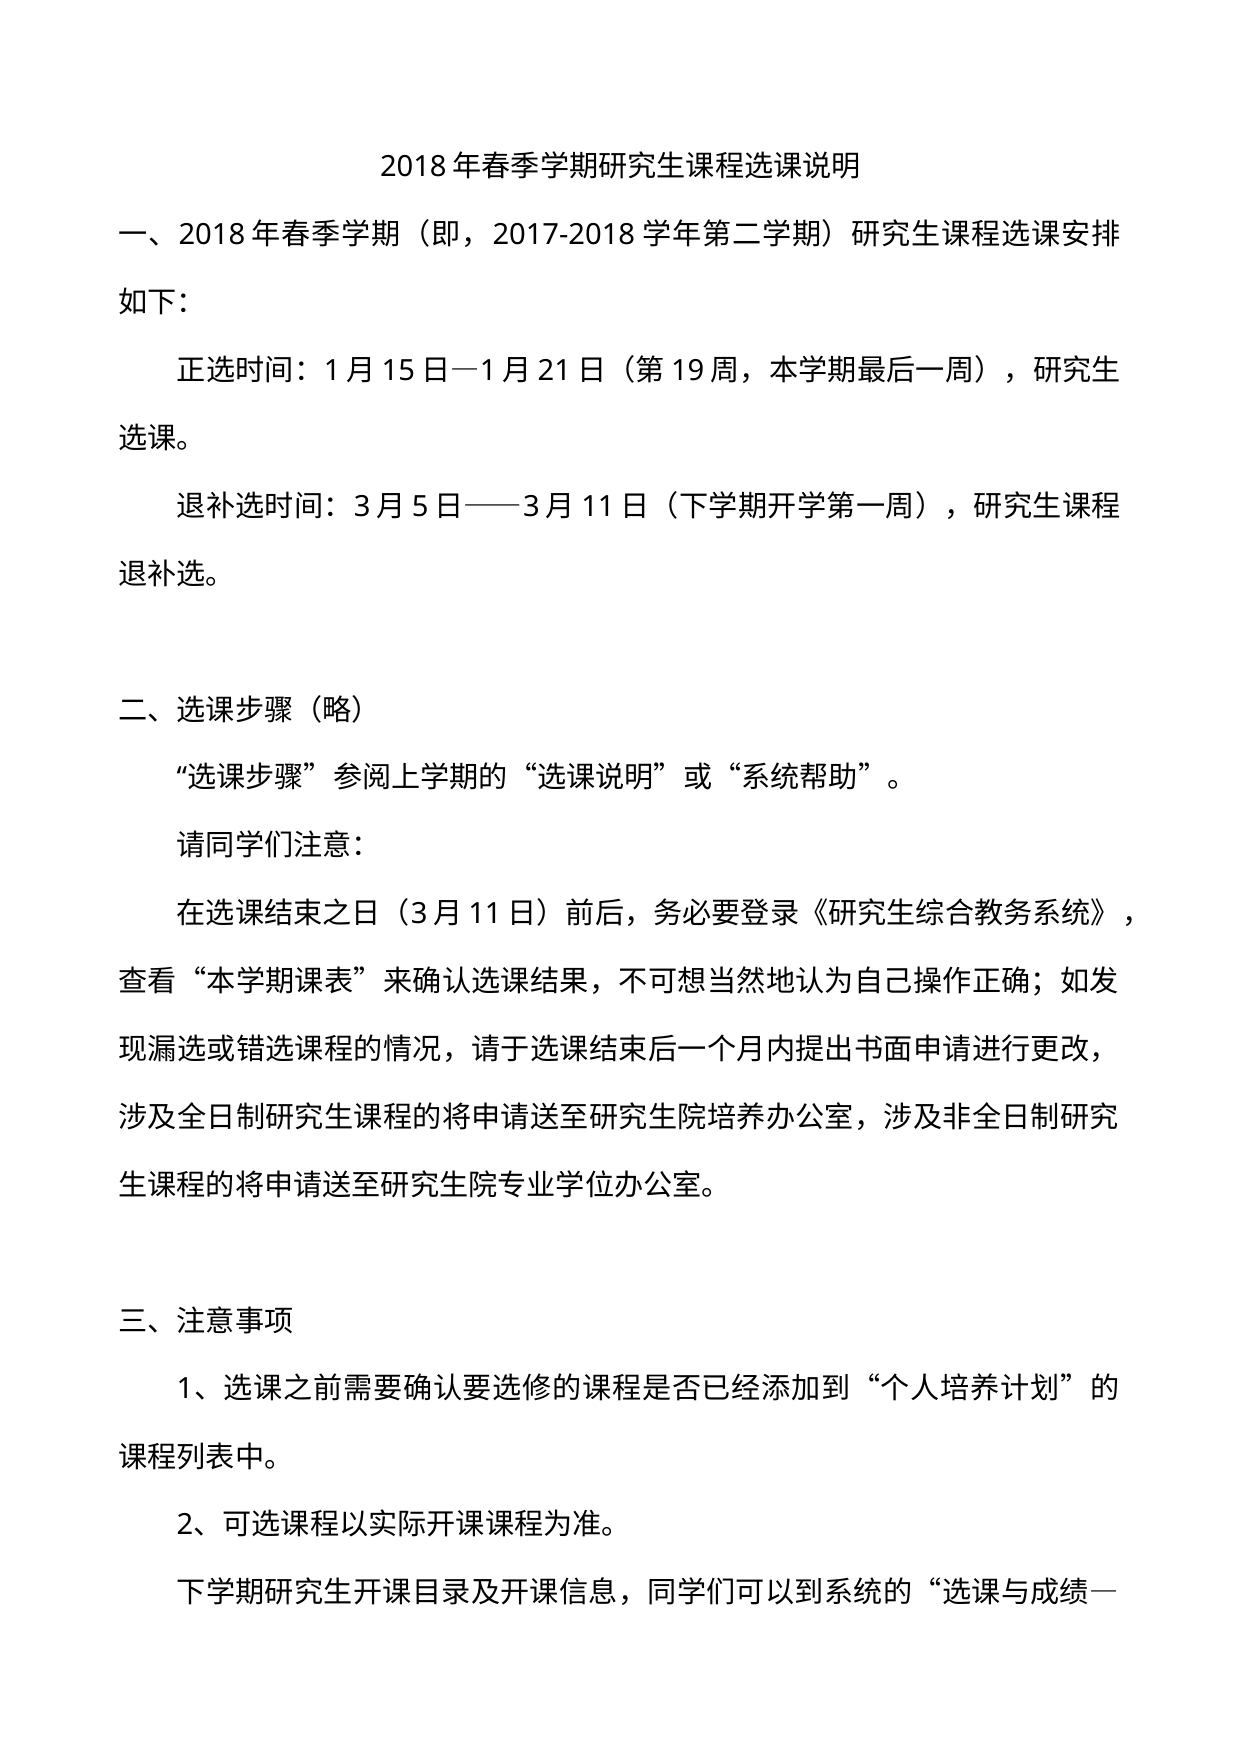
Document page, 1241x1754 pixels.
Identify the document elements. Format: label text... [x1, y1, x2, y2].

text 三、注意事项 [118, 1284, 1122, 1352]
text 1、选课之前需要确认要选修的课程是否已经添加到“个人培养计划”的课程列表中。 [118, 1352, 1122, 1488]
text 请同学们注意： [118, 809, 1122, 877]
text 在选课结束之日（3月11日）前后，务必要登录《研究生综合教务系统》，查看“本学期课表”来确认选课结果，不可想当然地认为自己操作正确；如发现漏选或错选课程的情况，请于选课结束后一个月内提出书面申请进行更改，涉及全日制研究生课程的将申请送至研究生院培养办公室，涉及非全日制研究生课程的将申请送至研究生院专业学位办公室。 [118, 877, 1122, 1217]
text 一、2018年春季学期（即，2017-2018学年第二学期）研究生课程选课安排如下： [118, 198, 1122, 334]
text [118, 1556, 1122, 1624]
text 二、选课步骤（略） [118, 673, 1122, 741]
text 正选时间：1月15日—1月21日（第19周，本学期最后一周），研究生选课。 [118, 334, 1122, 469]
text 2018年春季学期研究生课程选课说明 [118, 130, 1122, 198]
text 2、可选课程以实际开课课程为准。 [118, 1488, 1122, 1556]
text “选课步骤”参阅上学期的“选课说明”或“系统帮助”。 [118, 741, 1122, 809]
text 退补选时间：3月5日——3月11日（下学期开学第一周），研究生课程退补选。 [118, 469, 1122, 605]
